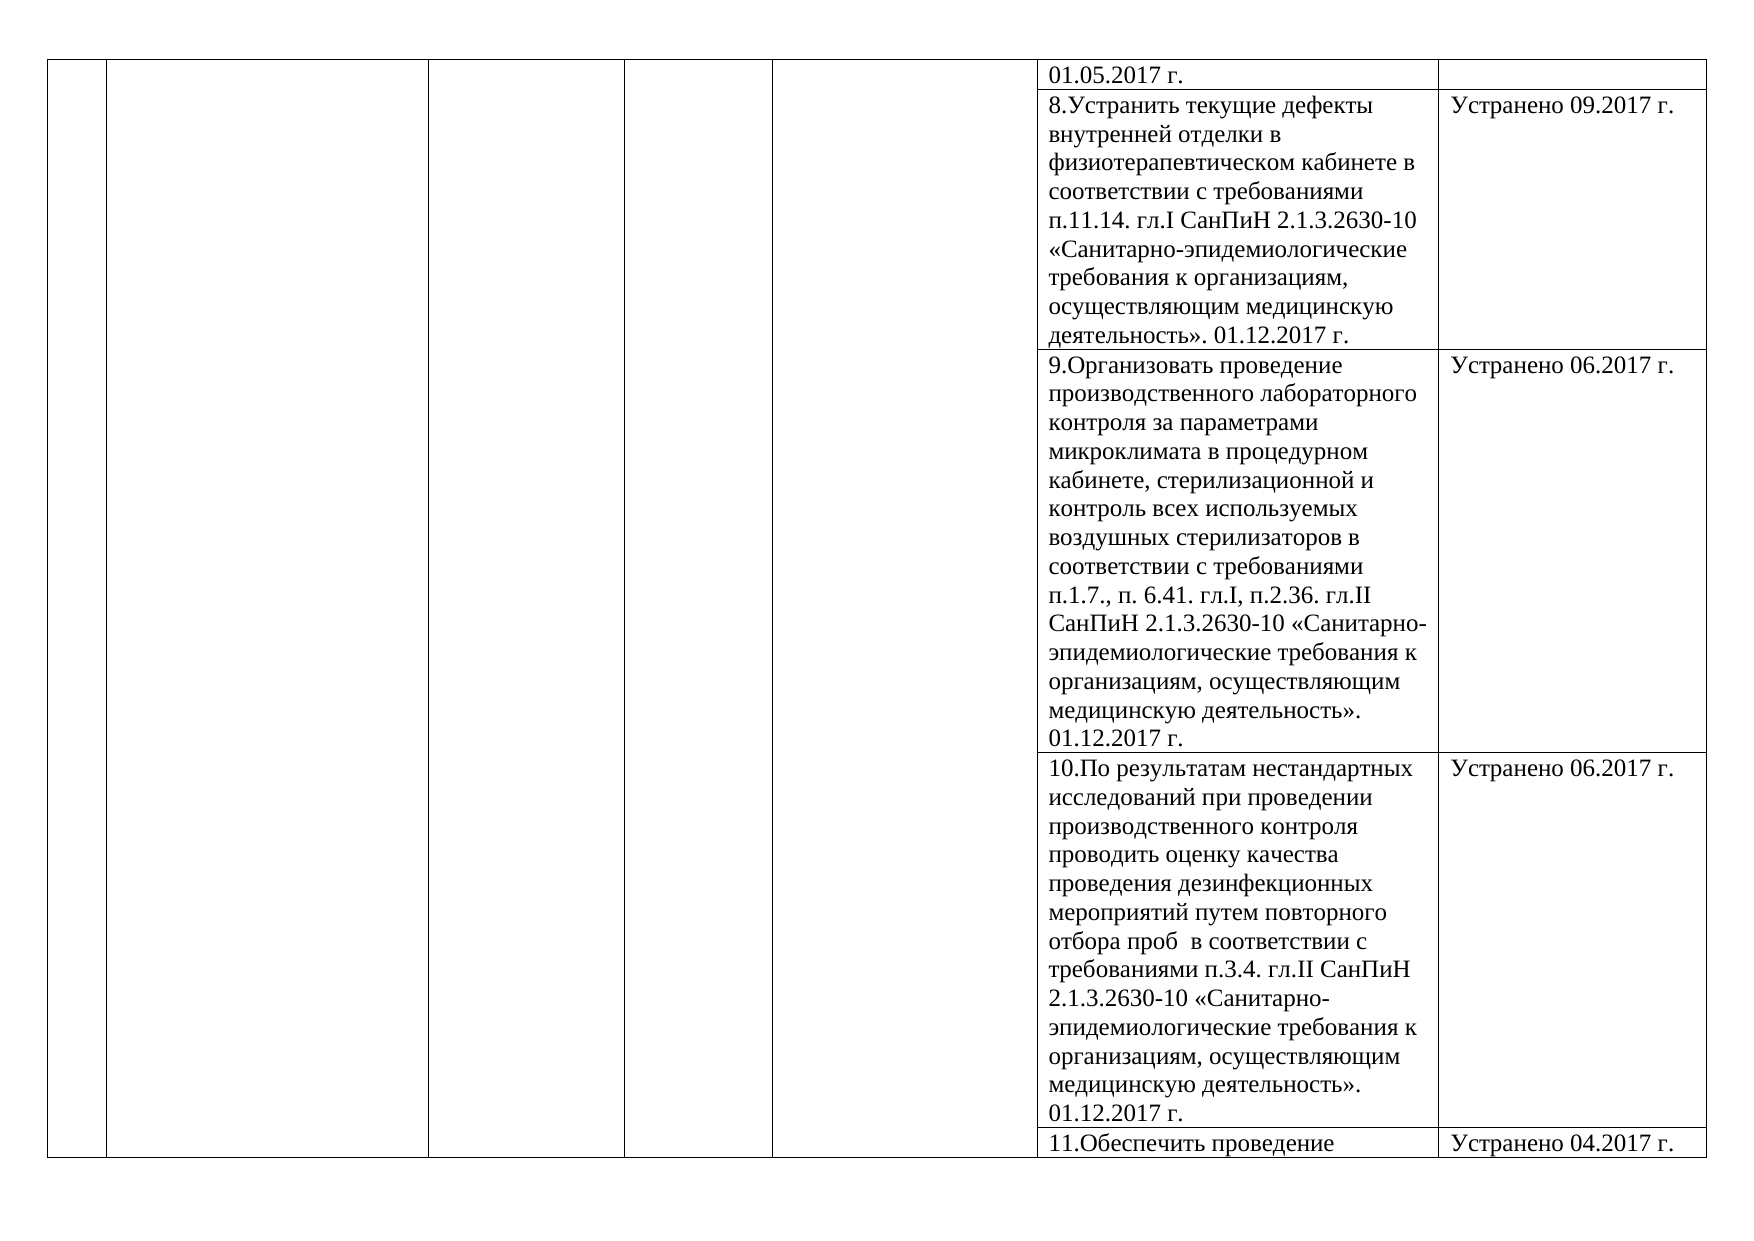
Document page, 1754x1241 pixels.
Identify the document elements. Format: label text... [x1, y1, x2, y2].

table_cell Устранено 09.2017 г. [1439, 90, 1706, 349]
table_cell 9.Организовать проведение производственного лабораторного контроля за параметрами микроклимата в процедурном кабинете, стерилизационной и контроль всех используемых воздушных стерилизаторов в соответствии с требованиями п.1.7., п. 6.41. гл.I, п.2.36. гл.II СанПиН 2.1.3.2630-10 «Санитарно-эпидемиологические требования к организациям, осуществляющим медицинскую деятельность». 01.12.2017 г. [1038, 350, 1438, 752]
table_cell Устранено 06.2017 г. [1439, 753, 1706, 1127]
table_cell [1038, 1128, 1438, 1157]
table_cell Устранено 06.2017 г. [1439, 350, 1706, 752]
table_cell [1038, 60, 1438, 89]
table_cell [1439, 60, 1706, 89]
table_cell 10.По результатам нестандартных исследований при проведении производственного контроля проводить оценку качества проведения дезинфекционных мероприятий путем повторного отбора проб в соответствии с требованиями п.3.4. гл.II СанПиН 2.1.3.2630-10 «Санитарно-эпидемиологические требования к организациям, осуществляющим медицинскую деятельность». 01.12.2017 г. [1038, 753, 1438, 1127]
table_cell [1439, 1128, 1706, 1157]
table_cell 8.Устранить текущие дефекты внутренней отделки в физиотерапевтическом кабинете в соответствии с требованиями п.11.14. гл.I СанПиН 2.1.3.2630-10 «Санитарно-эпидемиологические требования к организациям, осуществляющим медицинскую деятельность». 01.12.2017 г. [1038, 90, 1438, 349]
